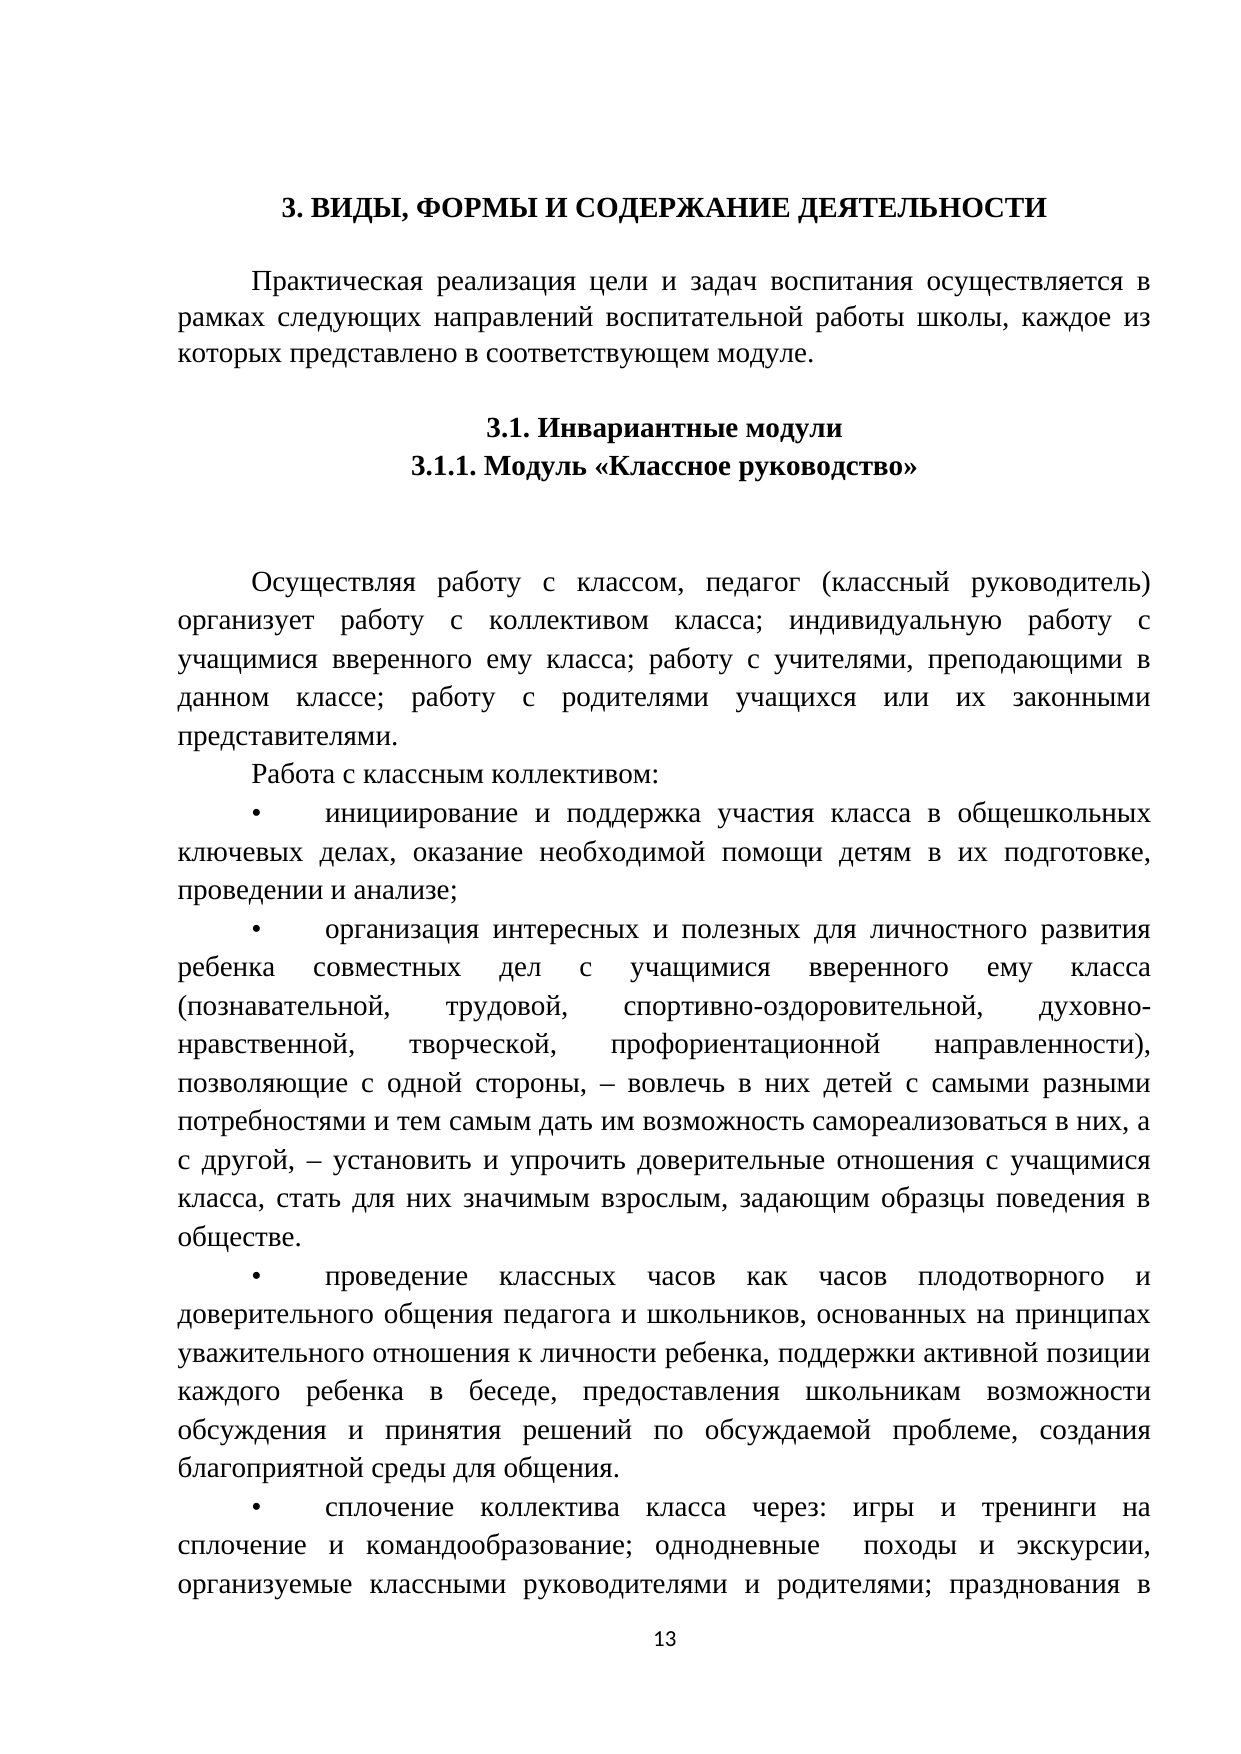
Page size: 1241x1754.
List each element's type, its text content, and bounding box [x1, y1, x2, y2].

text Работа с классным коллективом: [177, 757, 1152, 790]
text Осуществляя работу с классом, педагог (классный руководитель) организует работу с коллективом класса; индивидуальную работу с учащимися вверенного ему класса; работу с учителями, преподающими в данном классе; работу с родителями учащихся или их законными представителями. [177, 564, 1152, 752]
text 3. ВИДЫ, ФОРМЫ И СОДЕРЖАНИЕ ДЕЯТЕЛЬНОСТИ [177, 190, 1152, 224]
text Практическая реализация цели и задач воспитания осуществляется в рамках следующих направлений воспитательной работы школы, каждое из которых представлено в соответствующем модуле. [177, 263, 1152, 368]
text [177, 1489, 1152, 1599]
text 3.1. Инвариантные модули [177, 410, 1152, 443]
text • организация интересных и полезных для личностного развития ребенка совместных дел с учащимися вверенного ему класса (познавательной, трудовой, спортивно-оздоровительной, духовно-нравственной, творческой, профориентационной направленности), позволяющие с одной стороны, – вовлечь в них детей с самыми разными потребностями и тем самым дать им возможность самореализоваться в них, а с другой, – установить и упрочить доверительные отношения с учащимися класса, стать для них значимым взрослым, задающим образцы поведения в обществе. [177, 911, 1152, 1253]
text • проведение классных часов как часов плодотворного и доверительного общения педагога и школьников, основанных на принципах уважительного отношения к личности ребенка, поддержки активной позиции каждого ребенка в беседе, предоставления школьникам возможности обсуждения и принятия решений по обсуждаемой проблеме, создания благоприятной среды для общения. [177, 1258, 1152, 1484]
text 3.1.1. Модуль «Классное руководство» [177, 448, 1152, 482]
text • инициирование и поддержка участия класса в общешкольных ключевых делах, оказание необходимой помощи детям в их подготовке, проведении и анализе; [177, 795, 1152, 906]
